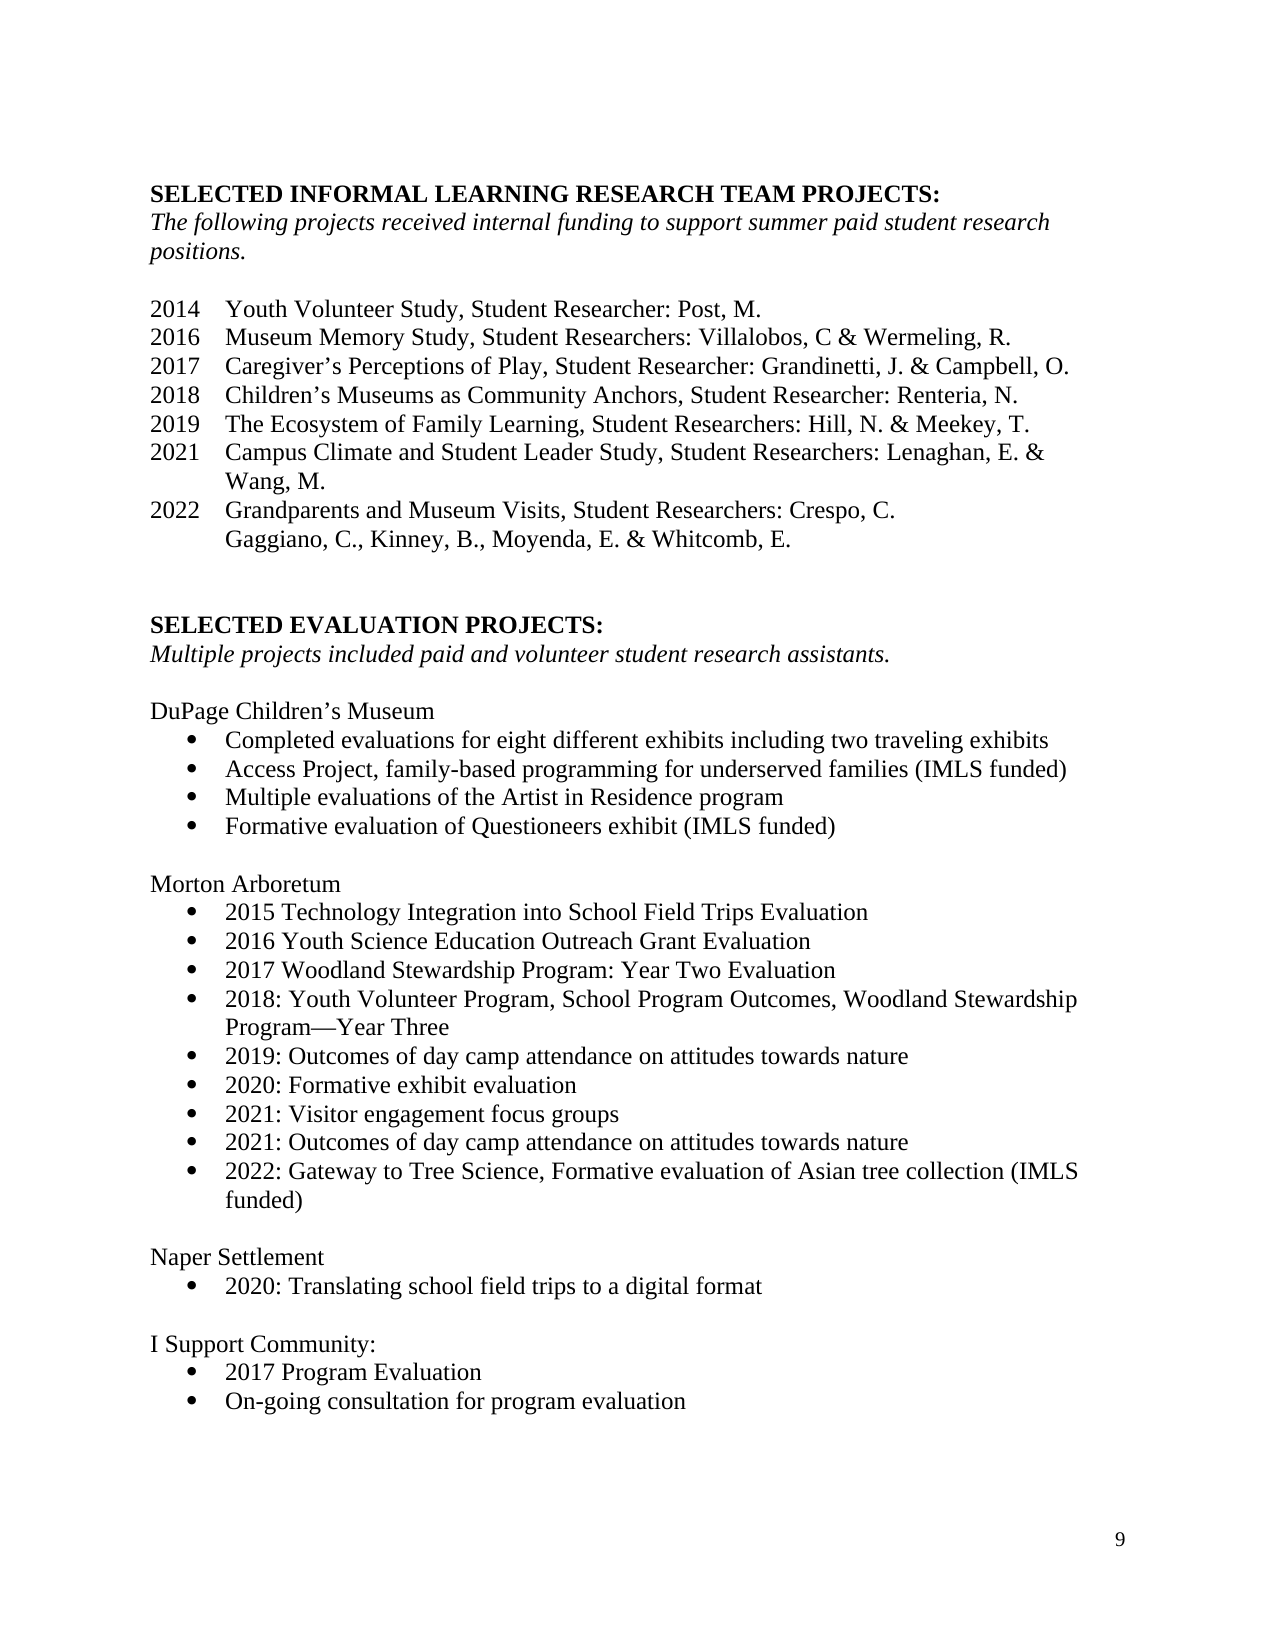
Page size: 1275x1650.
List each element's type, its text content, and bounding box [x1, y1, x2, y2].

list 2016 Youth Science Education Outreach Grant Evaluation [187, 926, 1125, 955]
text I Support Community: [150, 1329, 1125, 1357]
text DuPage Children’s Museum [75, 696, 1125, 725]
text SELECTED EVALUATION PROJECTS: [75, 610, 1125, 639]
text 2022 Grandparents and Museum Visits, Student Researchers: Crespo, C. [75, 495, 1125, 524]
text Wang, M. [75, 466, 1125, 495]
list 2017 Program Evaluation [187, 1357, 1125, 1386]
list 2020: Translating school field trips to a digital format [187, 1271, 1125, 1300]
text 2016 Museum Memory Study, Student Researchers: Villalobos, C & Wermeling, R. [75, 322, 1125, 351]
list Completed evaluations for eight different exhibits including two traveling exhibits [187, 725, 1125, 754]
text Morton Arboretum [150, 869, 1125, 897]
text 2018 Children’s Museums as Community Anchors, Student Researcher: Renteria, N. [75, 380, 1125, 409]
list 2018: Youth Volunteer Program, School Program Outcomes, Woodland Stewardship Program—Year Three [187, 984, 1125, 1041]
text Naper Settlement [150, 1242, 1125, 1271]
list 2019: Outcomes of day camp attendance on attitudes towards nature [187, 1041, 1125, 1070]
list 2021: Visitor engagement focus groups [187, 1099, 1125, 1127]
list 2021: Outcomes of day camp attendance on attitudes towards nature [187, 1127, 1125, 1156]
list Formative evaluation of Questioneers exhibit (IMLS funded) [187, 811, 1125, 840]
text 2021 Campus Climate and Student Leader Study, Student Researchers: Lenaghan, E. & [75, 437, 1125, 466]
text The following projects received internal funding to support summer paid student research positions. [150, 207, 1125, 265]
list 2022: Gateway to Tree Science, Formative evaluation of Asian tree collection (IMLS funded) [187, 1156, 1125, 1214]
list Multiple evaluations of the Artist in Residence program [187, 782, 1125, 811]
text SELECTED INFORMAL LEARNING RESEARCH TEAM PROJECTS: [75, 179, 1125, 207]
list 2015 Technology Integration into School Field Trips Evaluation [187, 897, 1125, 926]
list Access Project, family-based programming for underserved families (IMLS funded) [187, 754, 1125, 782]
text Multiple projects included paid and volunteer student research assistants. [75, 639, 1125, 667]
list 2017 Woodland Stewardship Program: Year Two Evaluation [187, 955, 1125, 984]
text Gaggiano, C., Kinney, B., Moyenda, E. & Whitcomb, E. [150, 524, 1125, 552]
text 2017 Caregiver’s Perceptions of Play, Student Researcher: Grandinetti, J. & Campbell, O. [75, 351, 1125, 380]
text 2014 Youth Volunteer Study, Student Researcher: Post, M. [75, 294, 1125, 322]
list 2020: Formative exhibit evaluation [187, 1070, 1125, 1099]
text 2019 The Ecosystem of Family Learning, Student Researchers: Hill, N. & Meekey, T. [75, 409, 1125, 437]
list On-going consultation for program evaluation [187, 1386, 1125, 1415]
